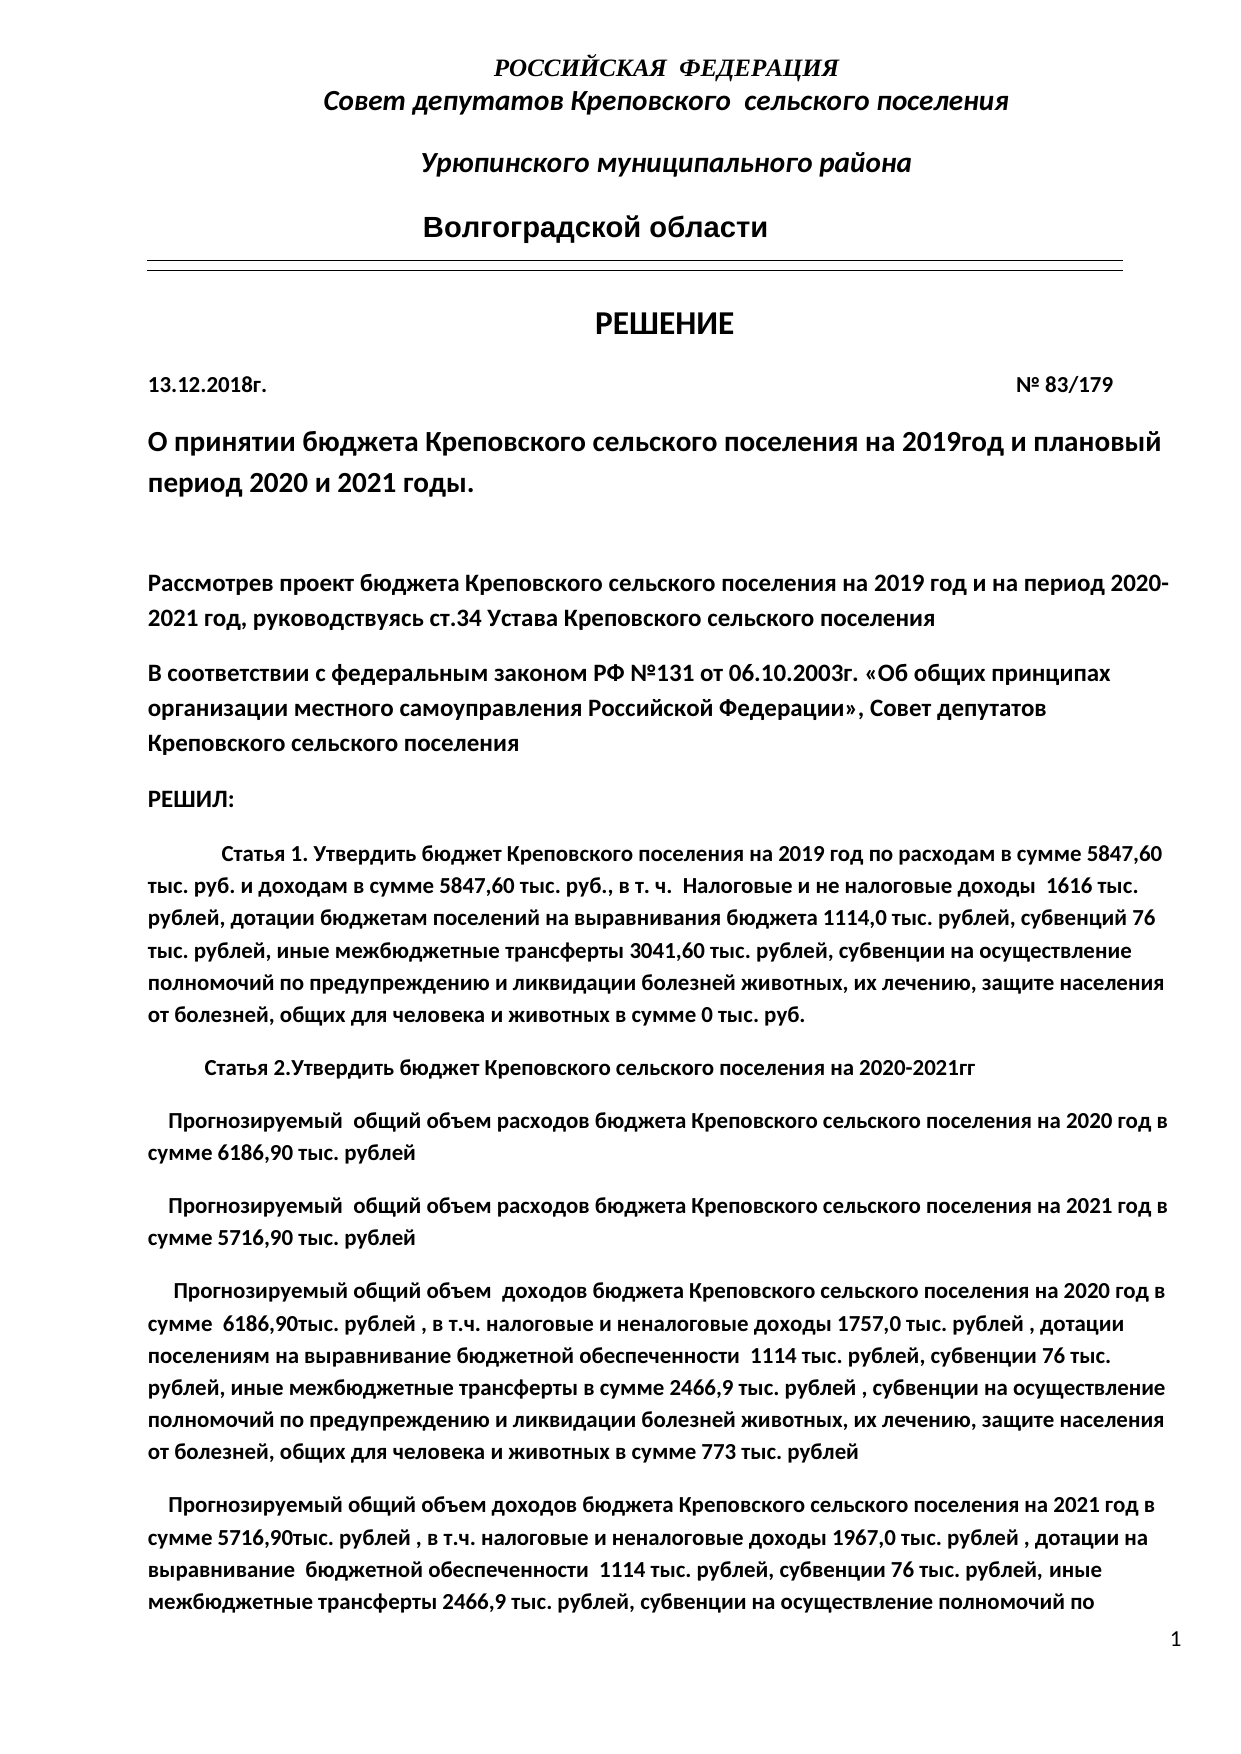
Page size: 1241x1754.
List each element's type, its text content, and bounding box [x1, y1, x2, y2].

text В соответствии с федеральным законом РФ №131 от 06.10.2003г. «Об общих принципах организации местного самоуправления Российской Федерации», Совет депутатов Креповского сельского поселения [148, 657, 1181, 758]
text РЕШИЛ: [148, 783, 1181, 814]
text Совет депутатов Креповского сельского поселения [148, 82, 1181, 117]
text Рассмотрев проект бюджета Креповского сельского поселения на 2019 год и на период 2020-2021 год, руководствуясь ст.34 Устава Креповского сельского поселения [148, 567, 1181, 632]
text 13.12.2018г. № 83/179 [148, 370, 1181, 398]
text Статья 2.Утвердить бюджет Креповского сельского поселения на 2020-2021гг [148, 1053, 1181, 1081]
subtitle РОССИЙСКАЯ ФЕДЕРАЦИЯ [148, 53, 1181, 82]
text РЕШЕНИЕ [148, 302, 1181, 343]
subtitle Волгоградской области [148, 209, 1181, 243]
text Прогнозируемый общий объем расходов бюджета Креповского сельского поселения на 2020 год в сумме 6186,90 тыс. рублей [148, 1106, 1181, 1166]
text О принятии бюджета Креповского сельского поселения на 2019год и плановый период 2020 и 2021 годы. [148, 423, 1181, 499]
text Статья 1. Утвердить бюджет Креповского поселения на 2019 год по расходам в сумме 5847,60 тыс. руб. и доходам в сумме 5847,60 тыс. руб., в т. ч. Налоговые и не налоговые доходы 1616 тыс. рублей, дотации бюджетам поселений на выравнивания бюджета 1114,0 тыс. рублей, субвенций 76 тыс. рублей, иные межбюджетные трансферты 3041,60 тыс. рублей, субвенции на осуществление полномочий по предупреждению и ликвидации болезней животных, их лечению, защите населения от болезней, общих для человека и животных в сумме 0 тыс. руб. [148, 839, 1181, 1028]
text Урюпинского муниципального района [148, 144, 1181, 179]
text Прогнозируемый общий объем расходов бюджета Креповского сельского поселения на 2021 год в сумме 5716,90 тыс. рублей [148, 1191, 1181, 1252]
text Прогнозируемый общий объем доходов бюджета Креповского сельского поселения на 2020 год в сумме 6186,90тыс. рублей , в т.ч. налоговые и неналоговые доходы 1757,0 тыс. рублей , дотации поселениям на выравнивание бюджетной обеспеченности 1114 тыс. рублей, субвенции 76 тыс. рублей, иные межбюджетные трансферты в сумме 2466,9 тыс. рублей , субвенции на осуществление полномочий по предупреждению и ликвидации болезней животных, их лечению, защите населения от болезней, общих для человека и животных в сумме 773 тыс. рублей [148, 1277, 1181, 1466]
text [148, 1491, 1181, 1615]
